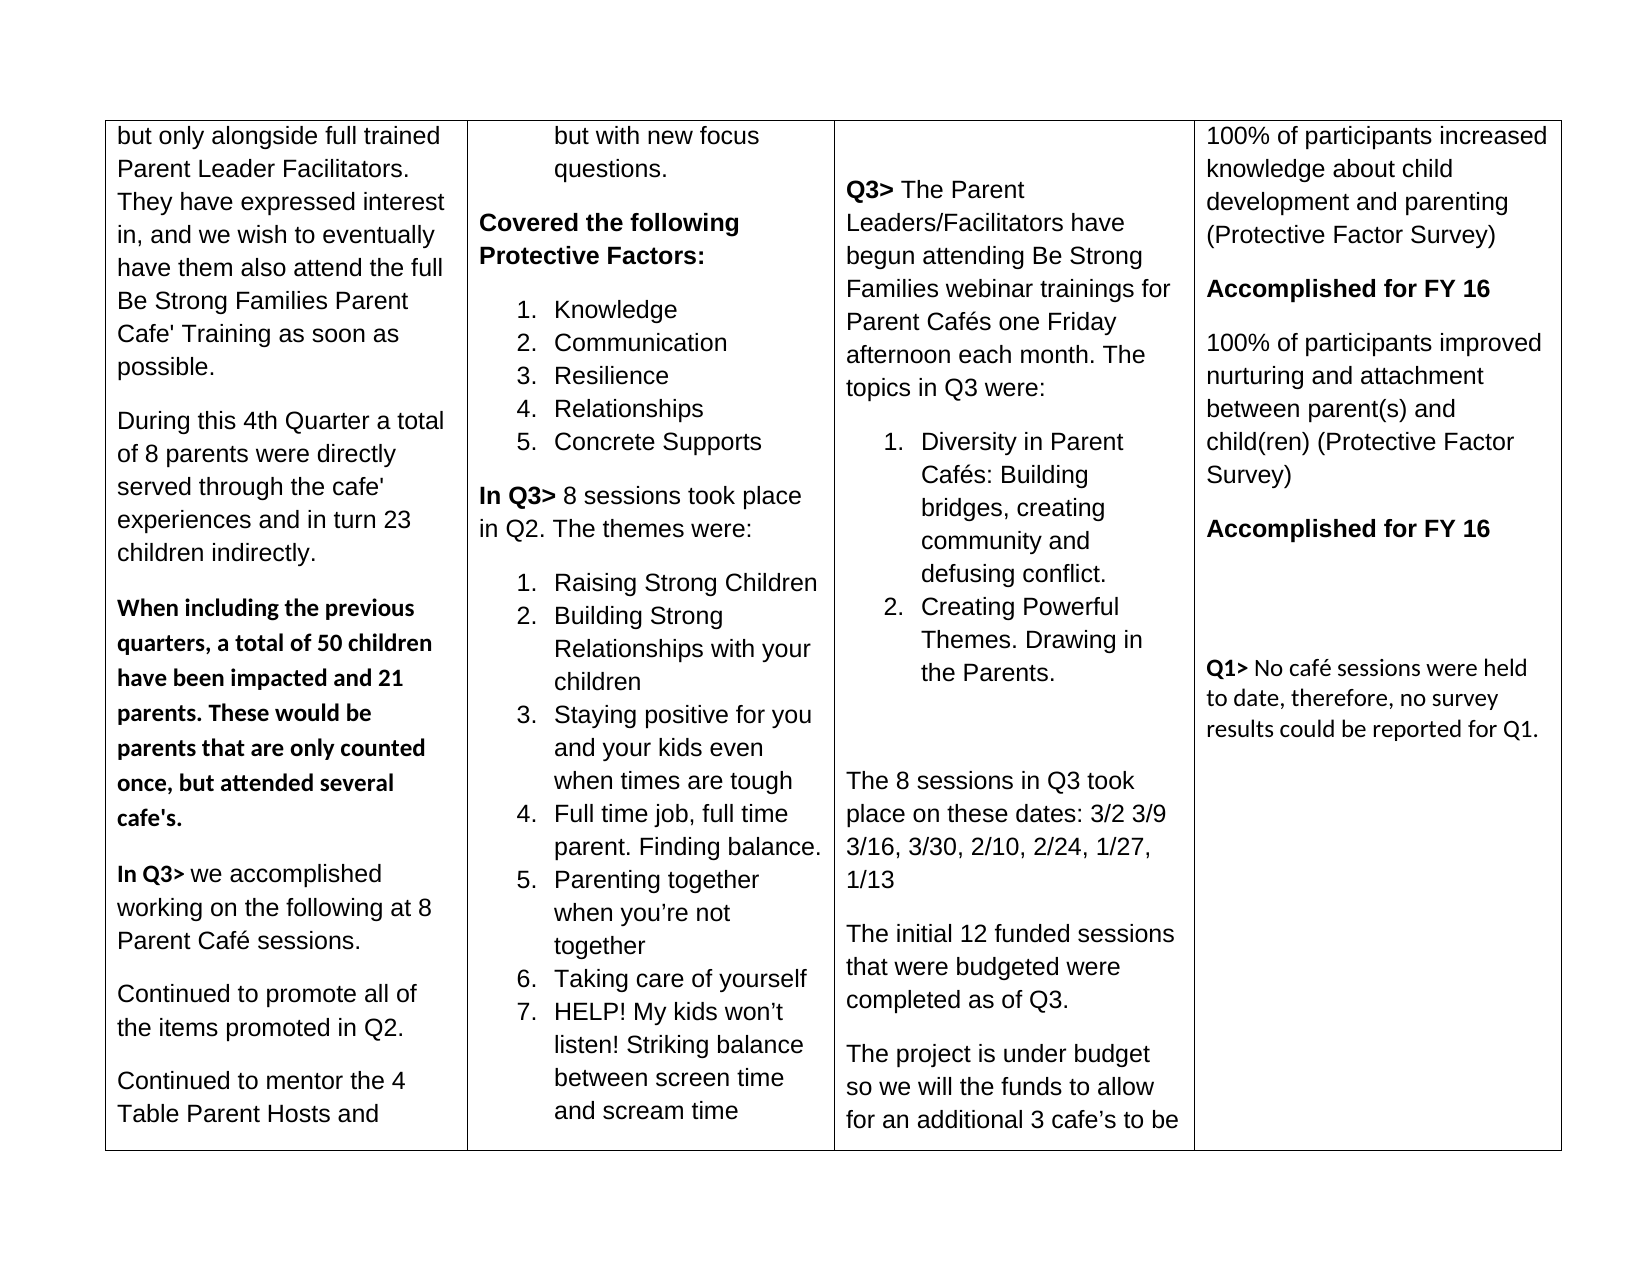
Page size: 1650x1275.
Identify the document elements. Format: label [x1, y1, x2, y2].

table_cell [835, 121, 1194, 1150]
table_cell [468, 121, 834, 1150]
table_cell [106, 121, 467, 1150]
table_cell [1195, 121, 1561, 1150]
